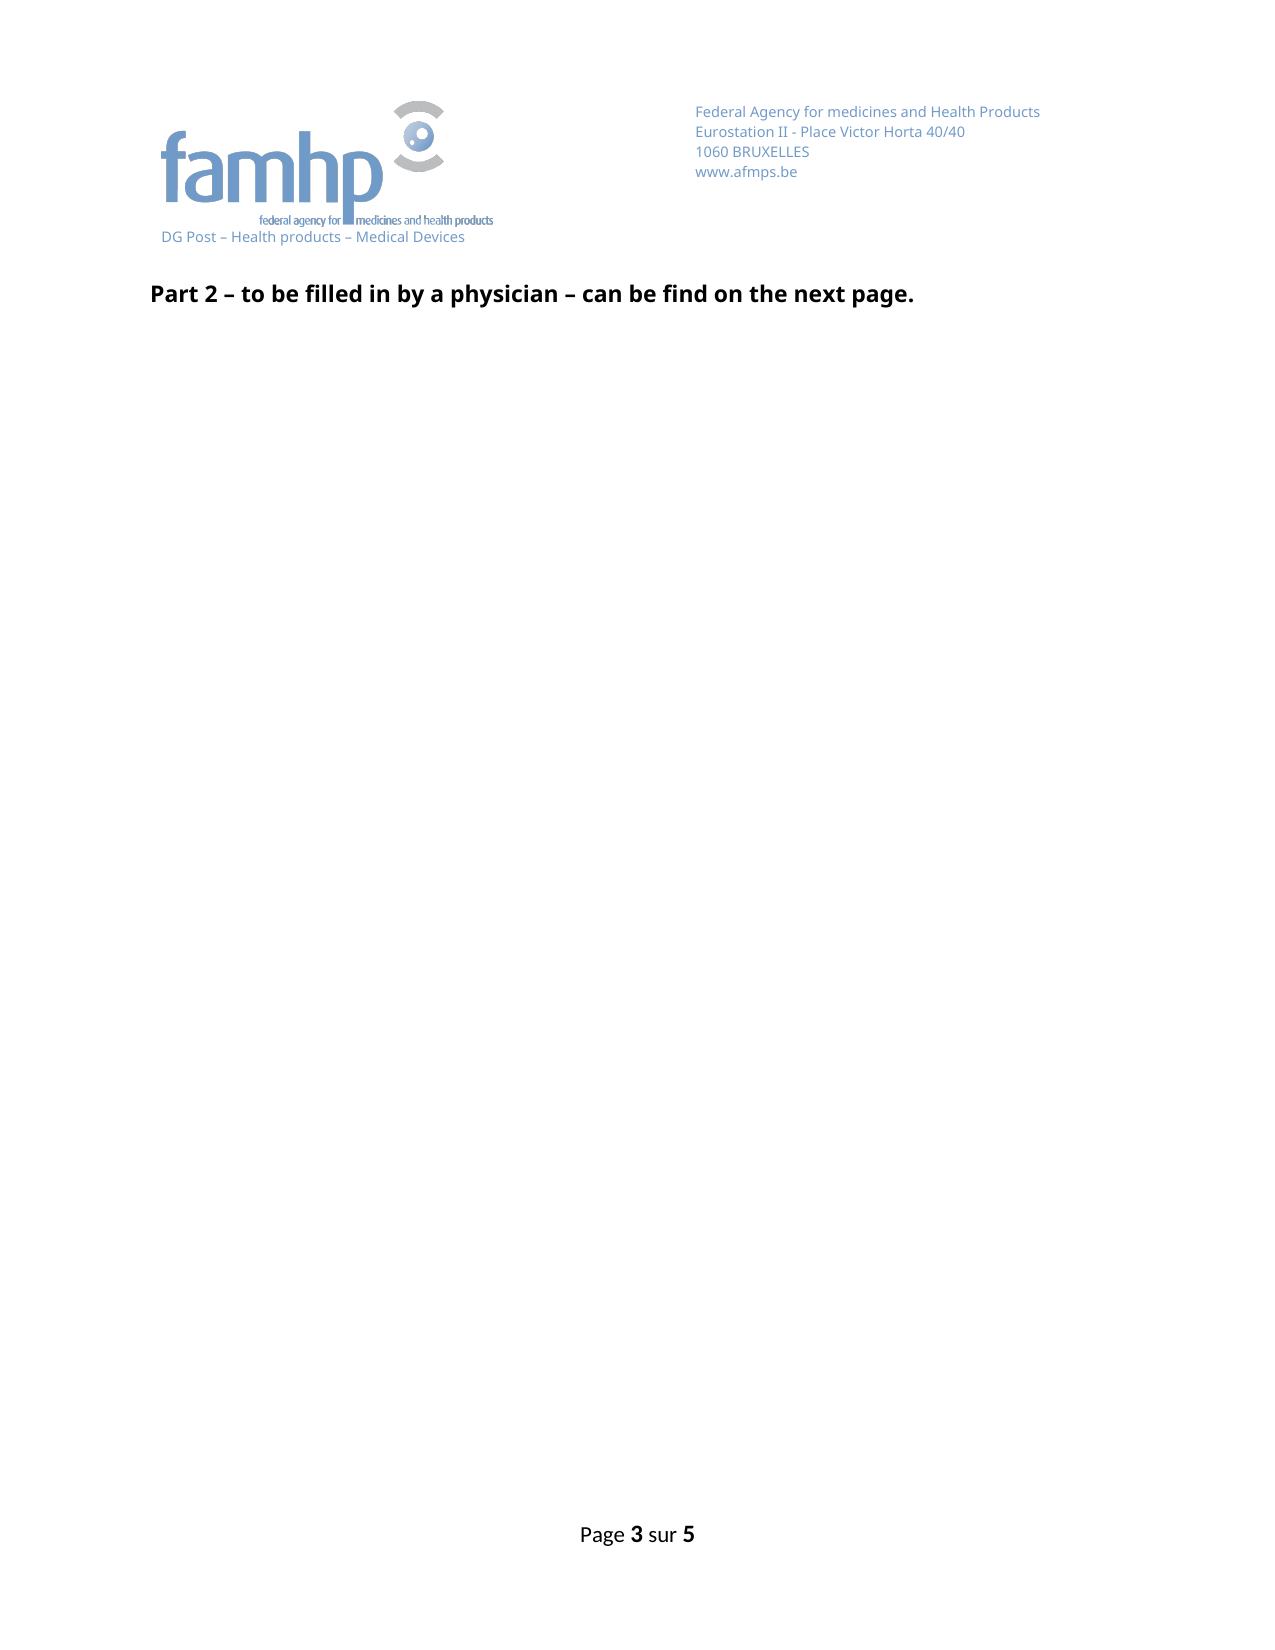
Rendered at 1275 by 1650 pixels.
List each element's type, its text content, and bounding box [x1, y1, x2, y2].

picture [161, 101, 493, 227]
text Part 2 – to be filled in by a physician – can be find on the next page. [150, 278, 1125, 309]
